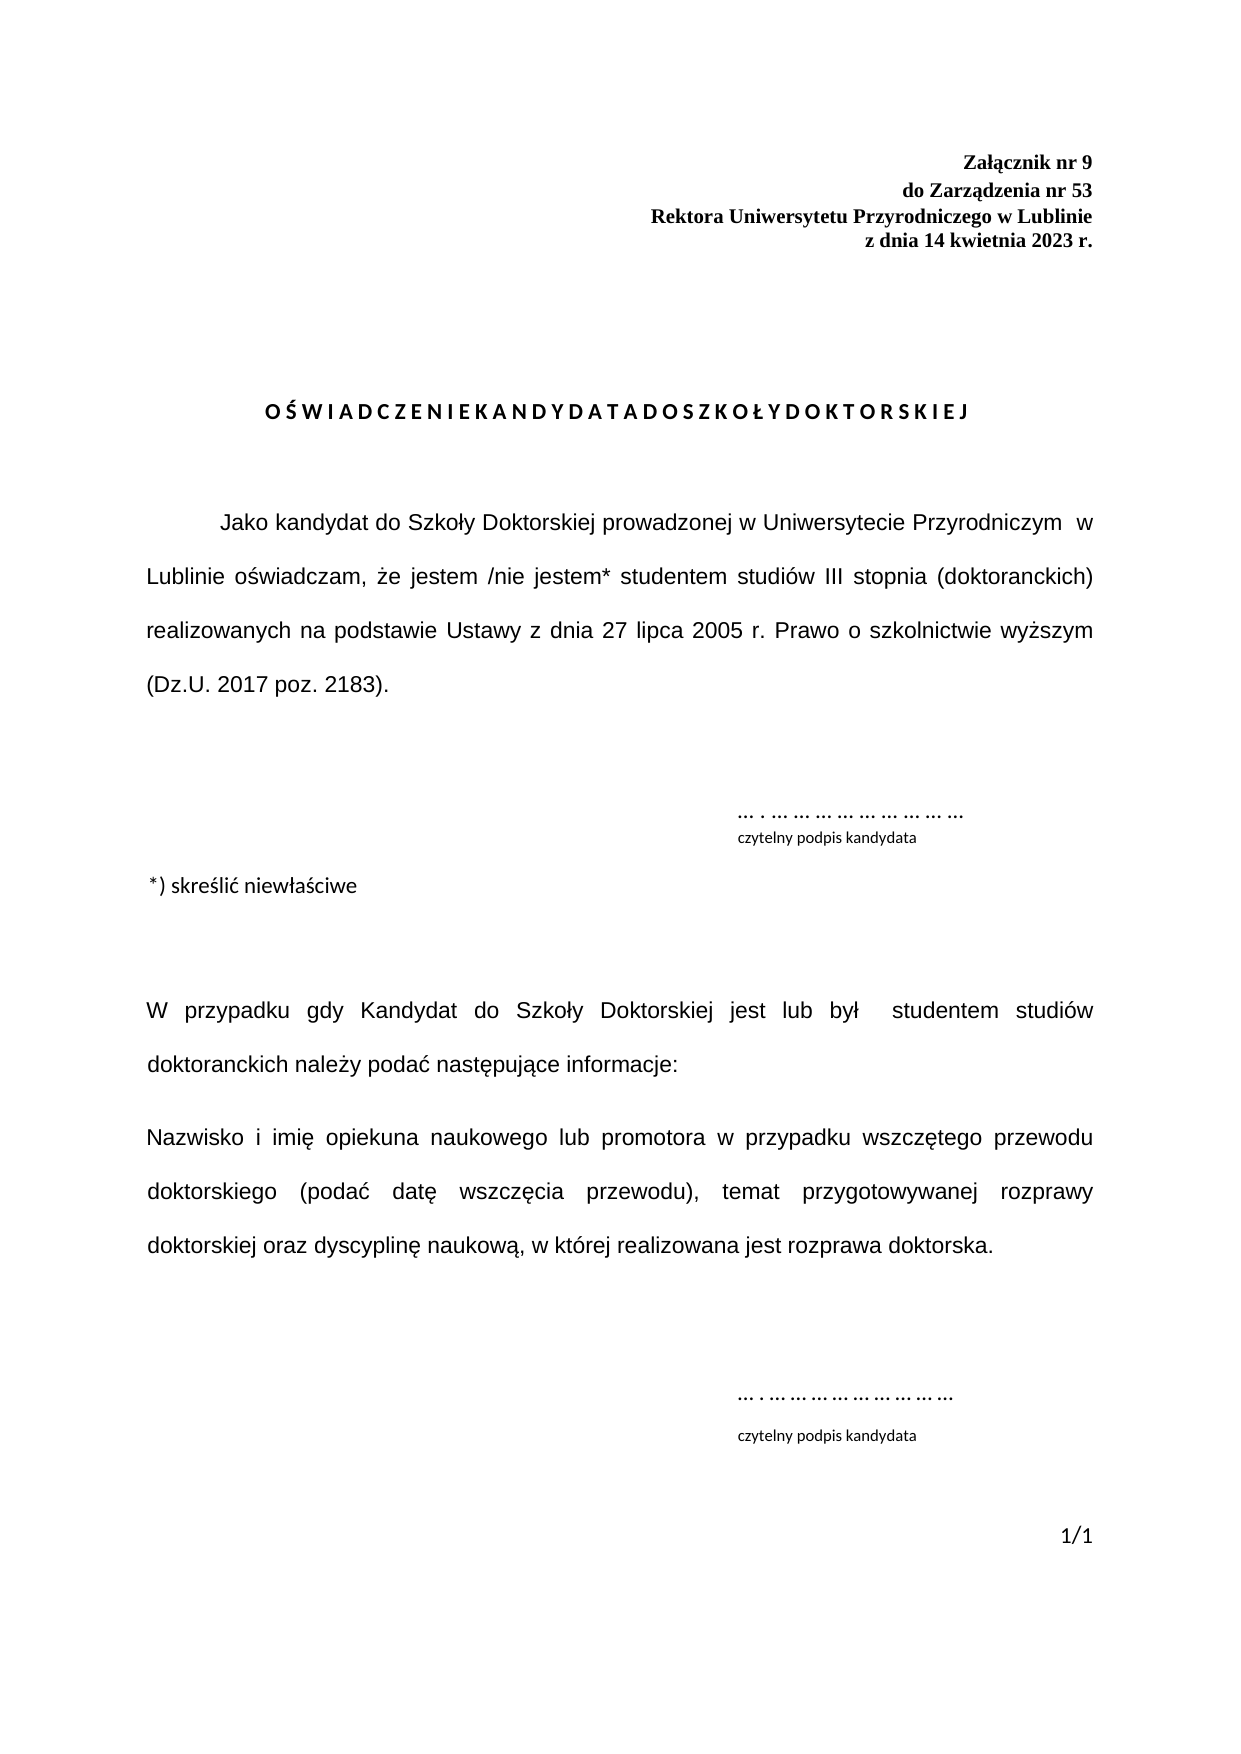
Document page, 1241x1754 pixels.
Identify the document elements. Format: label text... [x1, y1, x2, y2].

text Załącznik nr 9 do Zarządzenia nr 53 [902, 150, 1093, 202]
text Nazwisko i imię opiekuna naukowego lub promotora w przypadku wszczętego przewodu doktorskiego (podać datę wszczęcia przewodu), temat przygotowywanej rozprawy doktorskiej oraz dyscyplinę naukową, w której realizowana jest rozprawa doktorska. [146, 1124, 1094, 1258]
text … . … … … … … … … … … [738, 1380, 1031, 1405]
subtitle O Ś W I A D C Z E N I E K A N D Y D A T A D O S Z K O Ł Y D O K T O R S K I E J [147, 397, 1086, 425]
text 1/1 [147, 1519, 1093, 1549]
text czytelny podpis kandydata [738, 1427, 1031, 1445]
text … . … … … … … … … … … czytelny podpis kandydata [738, 796, 964, 848]
text Rektora Uniwersytetu Przyrodniczego w Lublinie z dnia 14 kwietnia 2023 r. [641, 205, 1093, 252]
text W przypadku gdy Kandydat do Szkoły Doktorskiej jest lub był studentem studiów doktoranckich należy podać następujące informacje: [146, 997, 1094, 1077]
text *) skreślić niewłaściwe [147, 871, 964, 899]
text Jako kandydat do Szkoły Doktorskiej prowadzonej w Uniwersytecie Przyrodniczym w Lublinie oświadczam, że jestem /nie jestem* studentem studiów III stopnia (doktoranckich) realizowanych na podstawie Ustawy z dnia 27 lipca 2005 r. Prawo o szkolnictwie wyższym (Dz.U. 2017 poz. 2183). [146, 509, 1094, 697]
